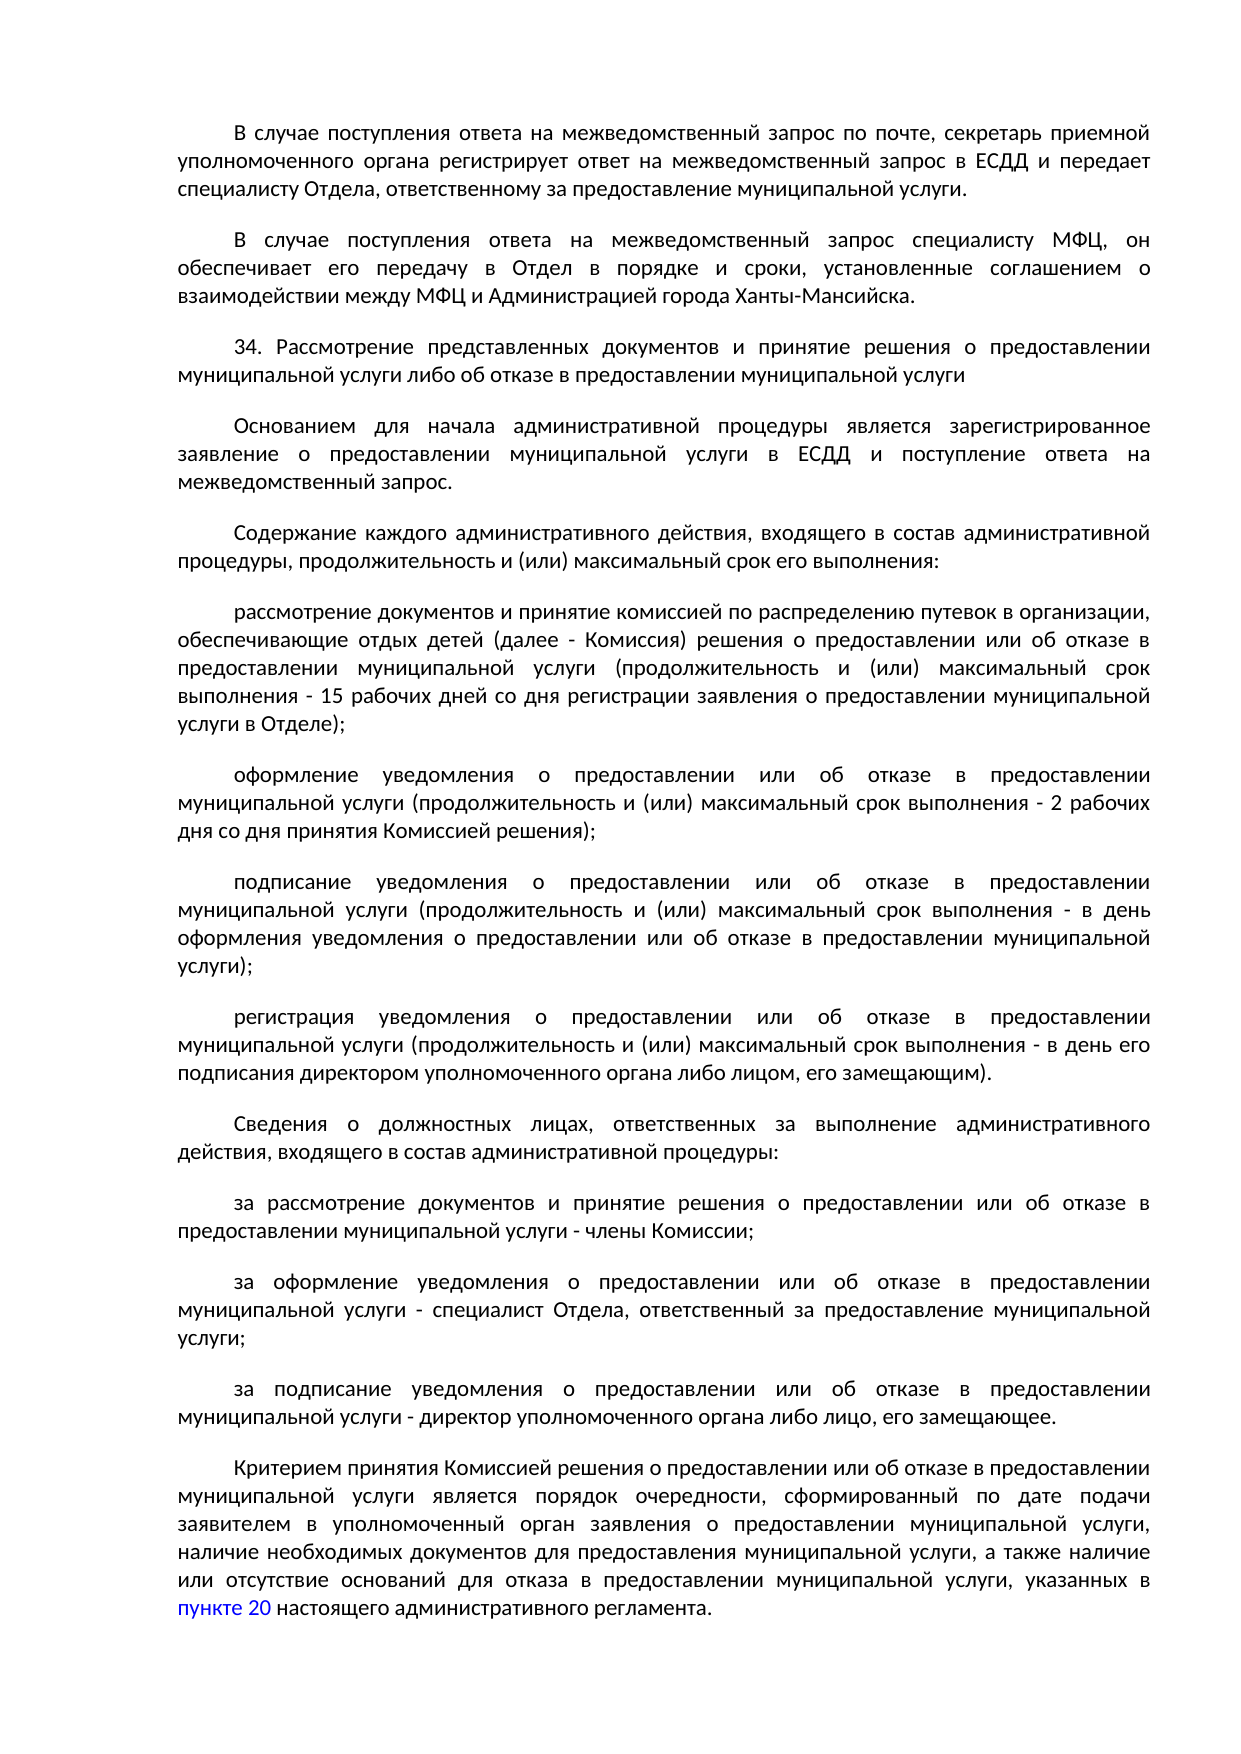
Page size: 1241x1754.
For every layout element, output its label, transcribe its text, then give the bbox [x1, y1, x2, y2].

text Критерием принятия Комиссией решения о предоставлении или об отказе в предоставлении муниципальной услуги является порядок очередности, сформированный по дате подачи заявителем в уполномоченный орган заявления о предоставлении муниципальной услуги, наличие необходимых документов для предоставления муниципальной услуги, а также наличие или отсутствие оснований для отказа в предоставлении муниципальной услуги, указанных в пункте 20 настоящего административного регламента. [177, 1453, 1152, 1621]
text Содержание каждого административного действия, входящего в состав административной процедуры, продолжительность и (или) максимальный срок его выполнения: [177, 518, 1152, 574]
text Основанием для начала административной процедуры является зарегистрированное заявление о предоставлении муниципальной услуги в ЕСДД и поступление ответа на межведомственный запрос. [177, 411, 1152, 495]
text Сведения о должностных лицах, ответственных за выполнение административного действия, входящего в состав административной процедуры: [177, 1109, 1152, 1165]
text регистрация уведомления о предоставлении или об отказе в предоставлении муниципальной услуги (продолжительность и (или) максимальный срок выполнения - в день его подписания директором уполномоченного органа либо лицом, его замещающим). [177, 1002, 1152, 1086]
text подписание уведомления о предоставлении или об отказе в предоставлении муниципальной услуги (продолжительность и (или) максимальный срок выполнения - в день оформления уведомления о предоставлении или об отказе в предоставлении муниципальной услуги); [177, 867, 1152, 979]
text 34. Рассмотрение представленных документов и принятие решения о предоставлении муниципальной услуги либо об отказе в предоставлении муниципальной услуги [177, 332, 1152, 388]
text В случае поступления ответа на межведомственный запрос специалисту МФЦ, он обеспечивает его передачу в Отдел в порядке и сроки, установленные соглашением о взаимодействии между МФЦ и Администрацией города Ханты-Мансийска. [177, 225, 1152, 309]
text за оформление уведомления о предоставлении или об отказе в предоставлении муниципальной услуги - специалист Отдела, ответственный за предоставление муниципальной услуги; [177, 1267, 1152, 1351]
text за рассмотрение документов и принятие решения о предоставлении или об отказе в предоставлении муниципальной услуги - члены Комиссии; [177, 1188, 1152, 1244]
text рассмотрение документов и принятие комиссией по распределению путевок в организации, обеспечивающие отдых детей (далее - Комиссия) решения о предоставлении или об отказе в предоставлении муниципальной услуги (продолжительность и (или) максимальный срок выполнения - 15 рабочих дней со дня регистрации заявления о предоставлении муниципальной услуги в Отделе); [177, 597, 1152, 737]
text оформление уведомления о предоставлении или об отказе в предоставлении муниципальной услуги (продолжительность и (или) максимальный срок выполнения - 2 рабочих дня со дня принятия Комиссией решения); [177, 760, 1152, 844]
text за подписание уведомления о предоставлении или об отказе в предоставлении муниципальной услуги - директор уполномоченного органа либо лицо, его замещающее. [177, 1374, 1152, 1430]
text В случае поступления ответа на межведомственный запрос по почте, секретарь приемной уполномоченного органа регистрирует ответ на межведомственный запрос в ЕСДД и передает специалисту Отдела, ответственному за предоставление муниципальной услуги. [177, 118, 1152, 202]
